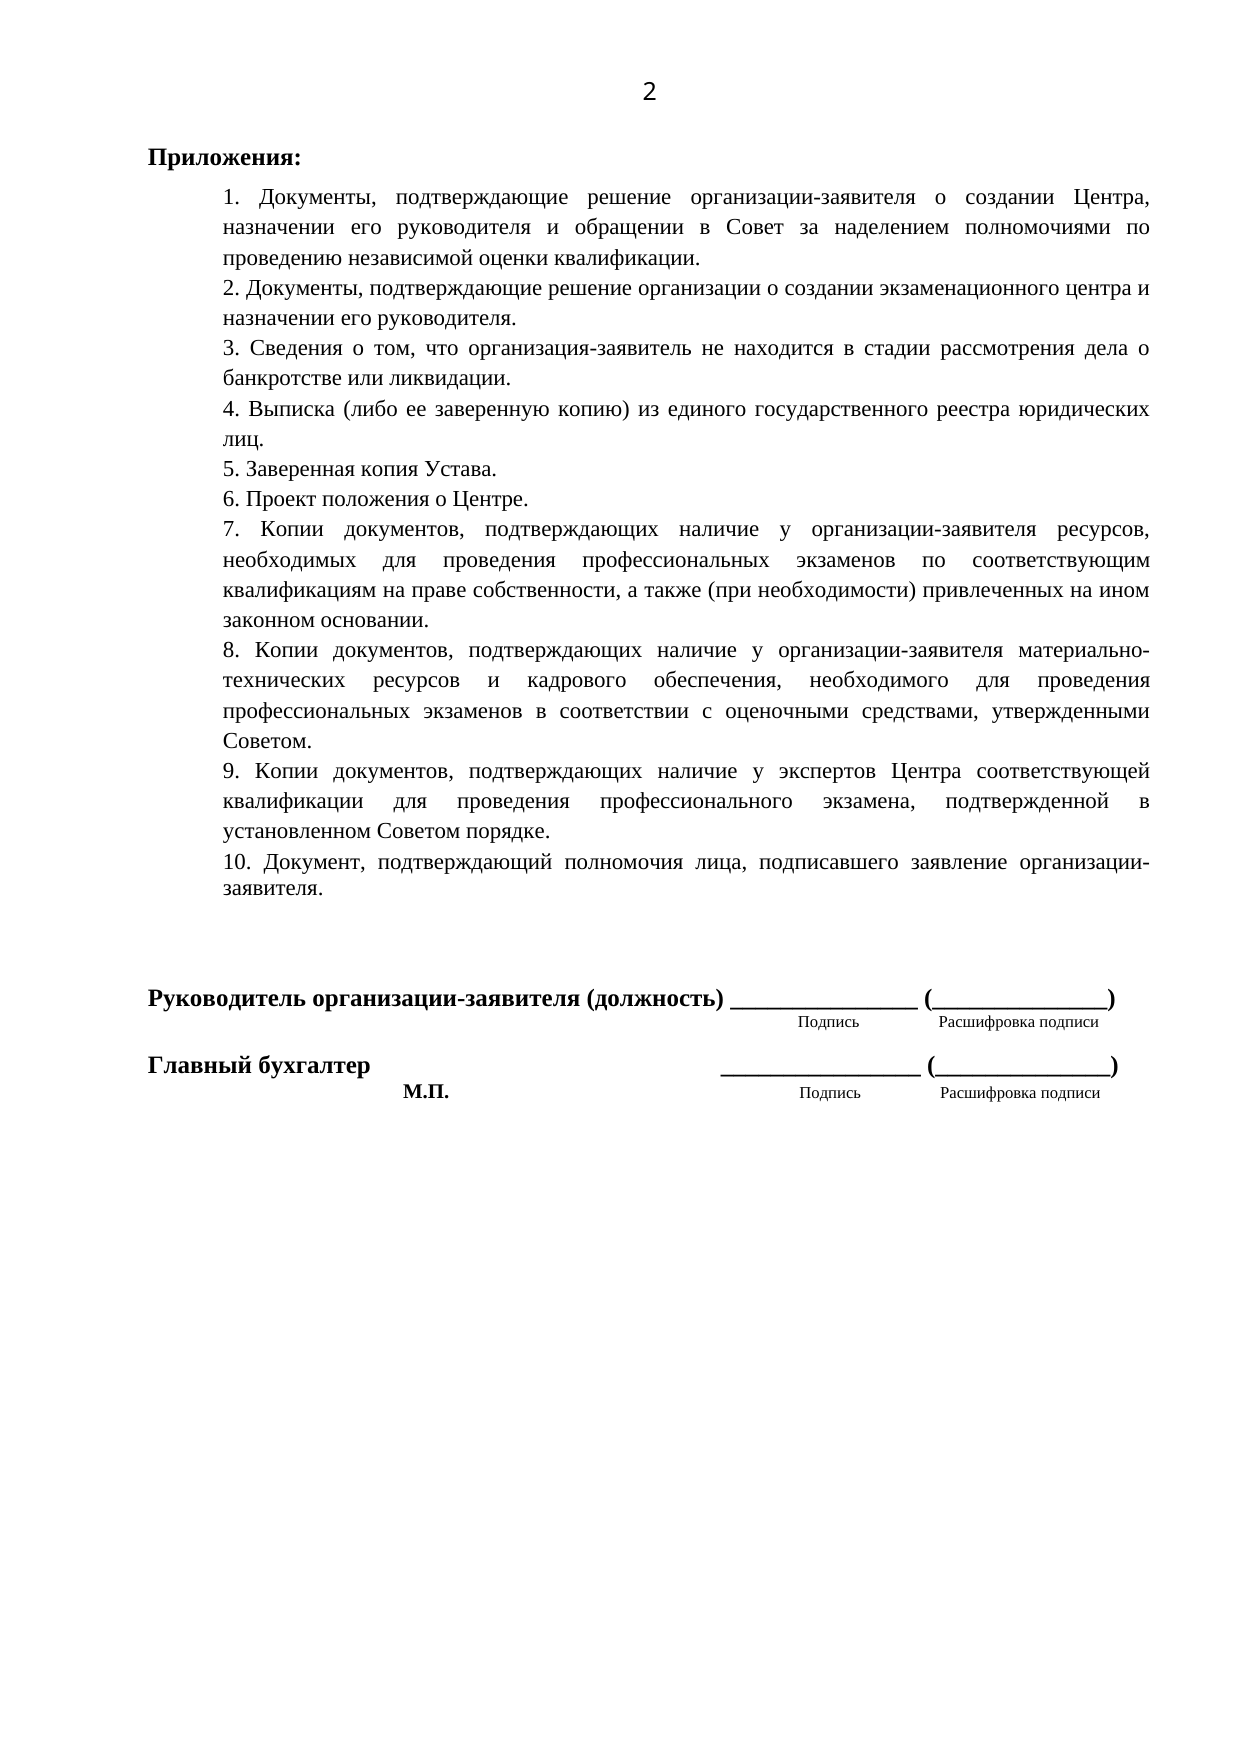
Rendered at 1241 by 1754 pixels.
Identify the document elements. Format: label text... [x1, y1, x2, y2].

list 7. Копии документов, подтверждающих наличие у организации-заявителя ресурсов, необходимых для проведения профессиональных экзаменов по соответствующим квалификациям на праве собственности, а также (при необходимости) привлеченных на ином законном основании. [223, 516, 1152, 632]
list 9. Копии документов, подтверждающих наличие у экспертов Центра соответствующей квалификации для проведения профессионального экзамена, подтвержденной в установленном Советом порядке. [223, 757, 1152, 844]
list 8. Копии документов, подтверждающих наличие у организации-заявителя материально-технических ресурсов и кадрового обеспечения, необходимого для проведения профессиональных экзаменов в соответствии с оценочными средствами, утвержденными Советом. [223, 636, 1152, 753]
text Подпись Расшифровка подписи [148, 1012, 1152, 1031]
list 3. Сведения о том, что организация-заявитель не находится в стадии рассмотрения дела о банкротстве или ликвидации. [223, 334, 1152, 391]
text Главный бухгалтер ________________ (______________) [148, 1050, 1123, 1079]
text М.П. Подпись Расшифровка подписи [148, 1079, 1152, 1103]
list 10. Документ, подтверждающий полномочия лица, подписавшего заявление организации-заявителя. [223, 848, 1152, 901]
list 1. Документы, подтверждающие решение организации-заявителя о создании Центра, назначении его руководителя и обращении в Совет за наделением полномочиями по проведению независимой оценки квалификации. [223, 183, 1152, 270]
list 2. Документы, подтверждающие решение организации о создании экзаменационного центра и назначении его руководителя. [223, 274, 1152, 330]
list 6. Проект положения о Центре. [223, 485, 1152, 512]
text Руководитель организации-заявителя (должность) _______________ (______________) [148, 983, 1123, 1012]
list 4. Выписка (либо ее заверенную копию) из единого государственного реестра юридических лиц. [223, 395, 1152, 451]
list 5. Заверенная копия Устава. [223, 455, 1152, 481]
text Приложения: [148, 142, 1152, 171]
